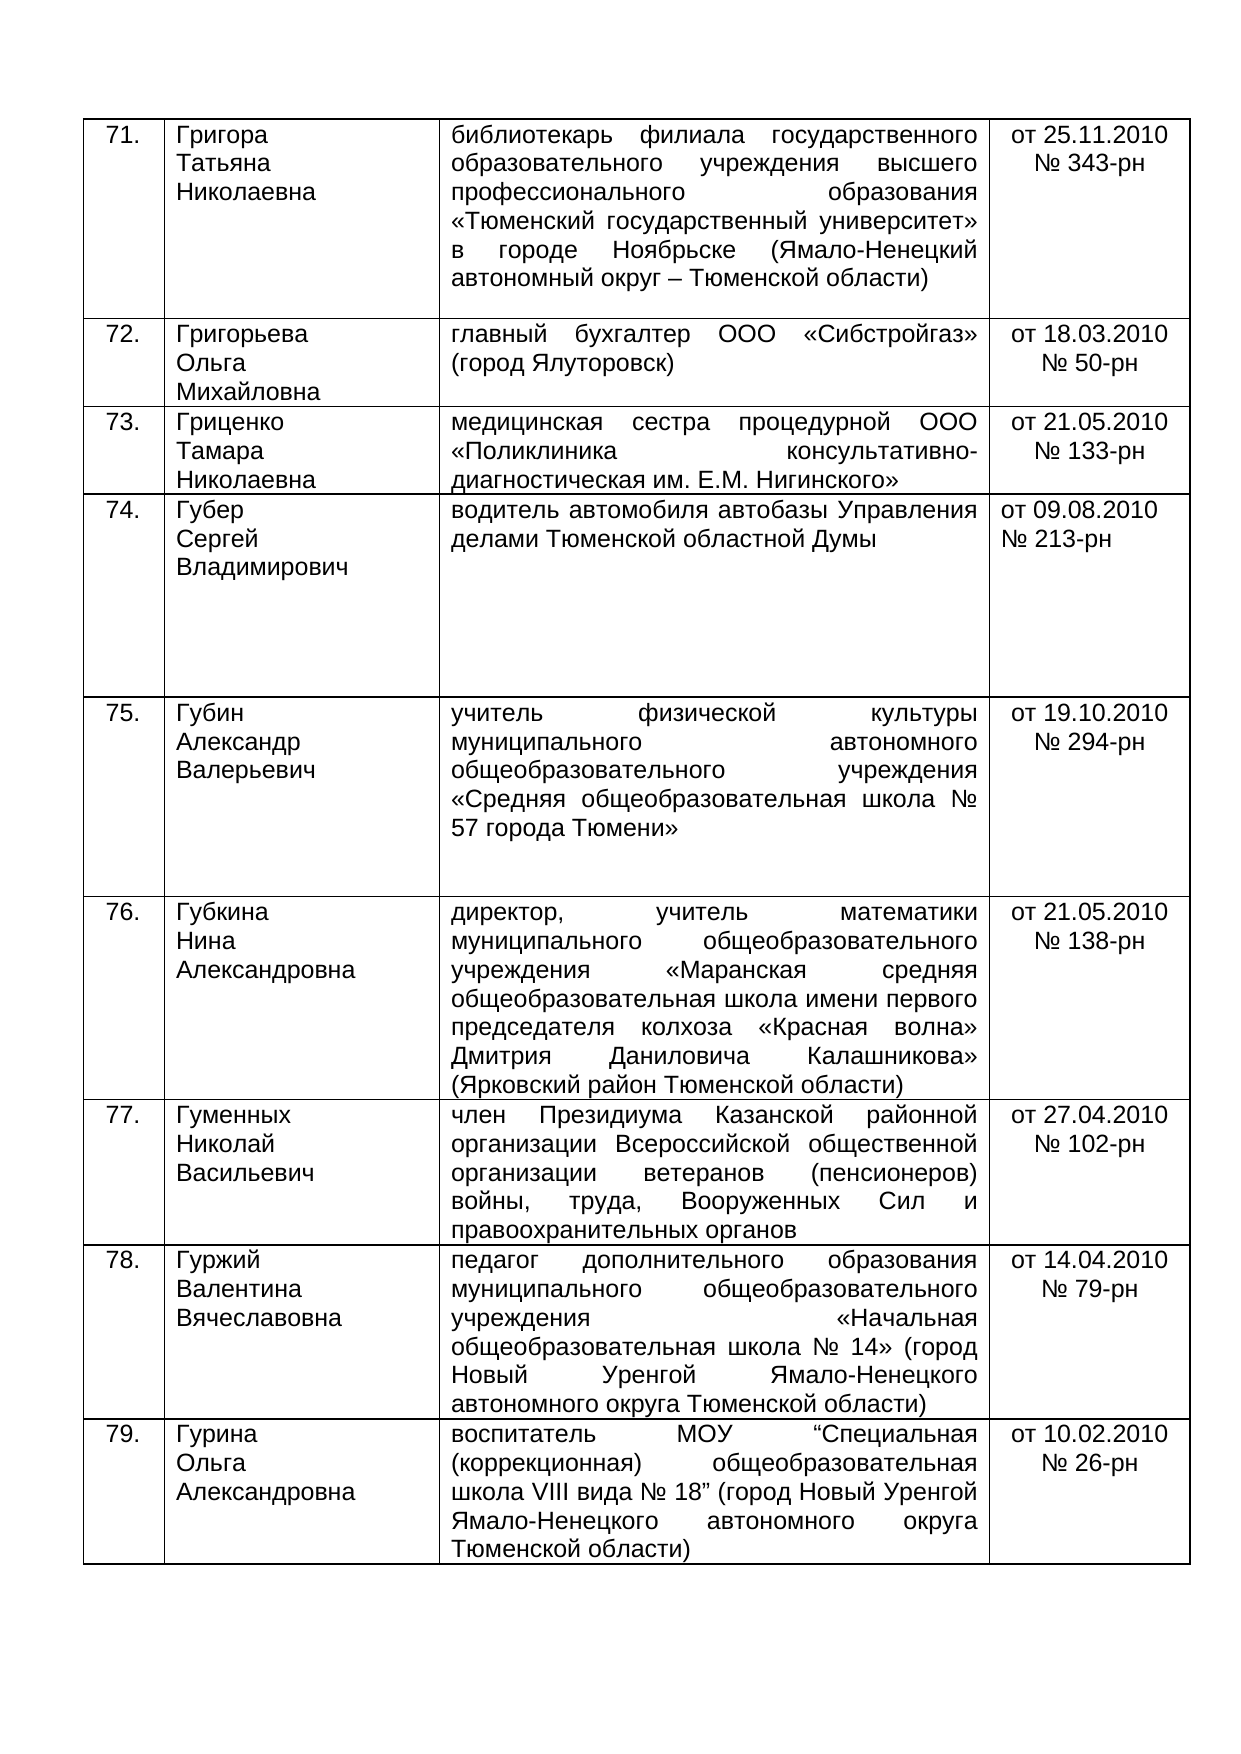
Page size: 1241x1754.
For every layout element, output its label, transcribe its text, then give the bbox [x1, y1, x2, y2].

table_cell от 21.05.2010 № 138-рн [990, 897, 1189, 1098]
table_cell Григорьева Ольга Михайловна [165, 319, 439, 406]
table_cell директор, учитель математики муниципального общеобразовательного учреждения «Маранская средняя общеобразовательная школа имени первого председателя колхоза «Красная волна» Дмитрия Даниловича Калашникова» (Ярковский район Тюменской области) [440, 897, 989, 1098]
table_cell [84, 319, 164, 406]
table_cell воспитатель МОУ “Специальная (коррекционная) общеобразовательная школа VIII вида № (город Новый Уренгой Ямало-Ненецкого автономного округа Тюменской области) [440, 1420, 989, 1563]
table_cell от 14.04.2010 № 79-рн [990, 1246, 1189, 1418]
table_cell [84, 1420, 164, 1563]
table_cell главный бухгалтер ООО «Сибстройгаз» (город Ялуторовск) [440, 319, 989, 406]
table_cell [84, 698, 164, 896]
table_cell член Президиума Казанской районной организации Всероссийской общественной организации ветеранов (пенсионеров) войны, труда, Вооруженных Сил и правоохранительных органов [440, 1100, 989, 1244]
table_cell [84, 1100, 164, 1244]
table_cell Губин Александр Валерьевич [165, 698, 439, 896]
table_cell от 09.08.2010 № 213-рн [990, 495, 1189, 696]
table_cell от 19.10.2010 № 294-рн [990, 698, 1189, 896]
table_cell от 21.05.2010 № 133-рн [990, 407, 1189, 493]
table_cell Гурина Ольга Александровна [165, 1420, 439, 1563]
table_cell [84, 120, 164, 318]
table_cell Губер Сергей Владимирович [165, 495, 439, 696]
table_cell Гуржий Валентина Вячеславовна [165, 1246, 439, 1418]
table_cell библиотекарь филиала государственного образовательного учреждения высшего профессионального образования «Тюменский государственный университет» в городе Ноябрьске (Ямало-Ненецкий автономный округ – Тюменской области) [440, 120, 989, 318]
table_cell [84, 407, 164, 493]
table_cell Гуменных Николай Васильевич [165, 1100, 439, 1244]
table_cell Григора Татьяна Николаевна [165, 120, 439, 318]
table_cell учитель физической культуры муниципального автономного общеобразовательного учреждения «Средняя общеобразовательная школа № 57 города Тюмени» [440, 698, 989, 896]
table_cell [84, 495, 164, 696]
table_cell от 25.11.2010 № 343-рн [990, 120, 1189, 318]
table_cell педагог дополнительного образования муниципального общеобразовательного учреждения «Начальная общеобразовательная школа № 14» (город Новый Уренгой Ямало-Ненецкого автономного округа Тюменской области) [440, 1246, 989, 1418]
table_cell от 10.02.2010 № 26-рн [990, 1420, 1189, 1563]
table_cell медицинская сестра процедурной ООО «Поликлиника консультативно-диагностическая им. Е.М. Нигинского» [440, 407, 989, 493]
table_cell водитель автомобиля автобазы Управления делами Тюменской областной Думы [440, 495, 989, 696]
table_cell Губкина Нина Александровна [165, 897, 439, 1098]
table_cell [84, 897, 164, 1098]
table_cell от 27.04.2010 № 102-рн [990, 1100, 1189, 1244]
table_cell [84, 1246, 164, 1418]
table_cell Гриценко Тамара Николаевна [165, 407, 439, 493]
table_cell от 18.03.2010 № 50-рн [990, 319, 1189, 406]
